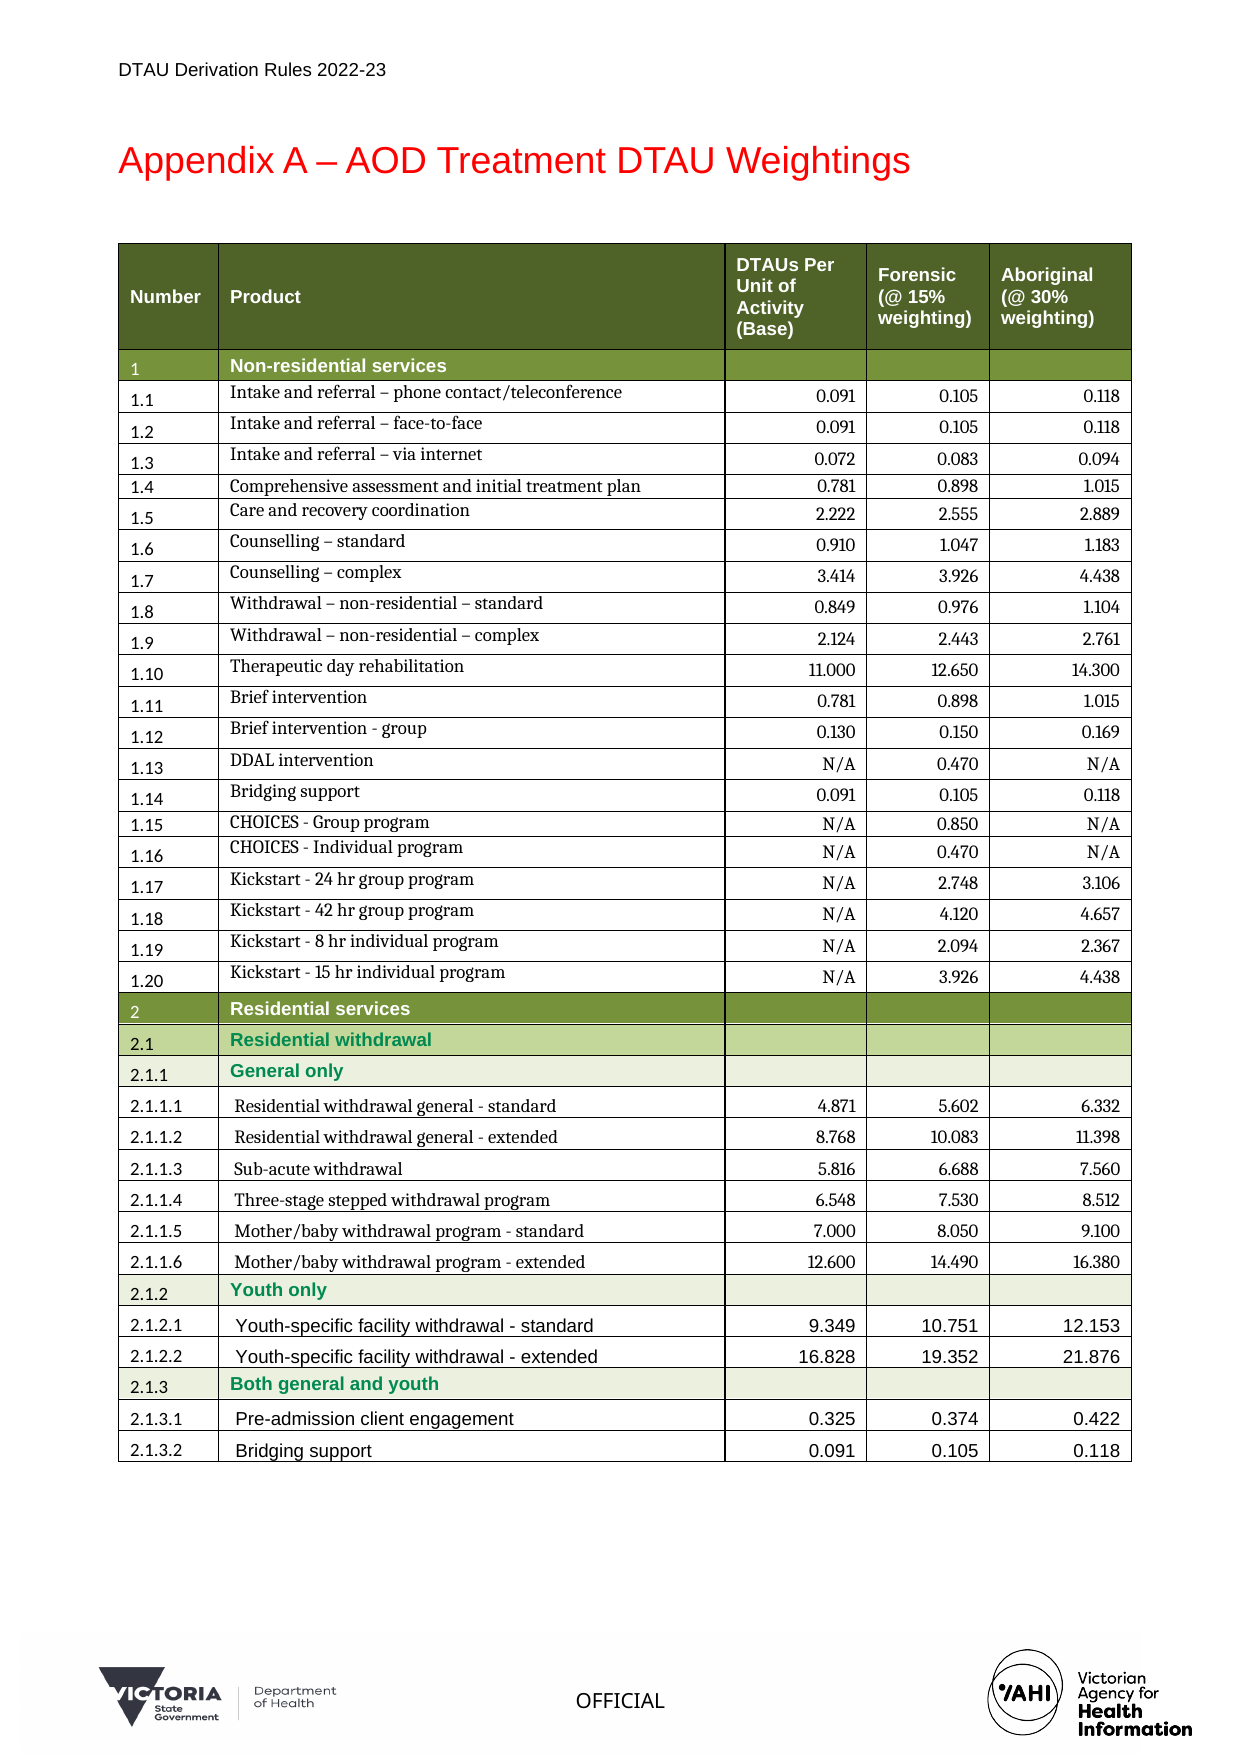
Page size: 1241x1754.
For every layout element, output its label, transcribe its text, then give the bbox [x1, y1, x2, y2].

table_cell [990, 1368, 1131, 1398]
table_cell 0.118 [990, 381, 1131, 412]
table_cell [867, 1025, 989, 1055]
table_cell Counselling – complex [219, 562, 724, 592]
table_cell Youth only [219, 1275, 724, 1305]
table_cell 1 [119, 350, 218, 380]
table_cell 11.000 [726, 655, 866, 686]
table_cell 2.748 [867, 868, 989, 898]
table_cell Residential services [219, 993, 724, 1023]
table_cell N/A [726, 931, 866, 961]
table_cell Mother/baby withdrawal program - extended [219, 1243, 724, 1273]
table_cell Comprehensive assessment and initial treatment plan [219, 475, 724, 498]
table_cell 16.828 [726, 1337, 866, 1367]
table_cell 10.083 [867, 1118, 989, 1148]
table_header Number [119, 244, 218, 349]
table_cell 1.015 [990, 475, 1131, 498]
table_cell Withdrawal – non-residential – complex [219, 624, 724, 654]
table_header DTAUs Per Unit of Activity (Base) [726, 244, 866, 349]
table_cell N/A [726, 812, 866, 836]
table_cell Mother/baby withdrawal program - standard [219, 1212, 724, 1242]
table_header Aboriginal (@ 30% weighting) [990, 244, 1131, 349]
table_cell 7.530 [867, 1181, 989, 1211]
table_cell [990, 993, 1131, 1023]
table_cell Therapeutic day rehabilitation [219, 655, 724, 686]
table_cell [726, 350, 866, 380]
table_cell [867, 1275, 989, 1305]
table_cell 0.422 [990, 1400, 1131, 1430]
table_cell 0.910 [726, 530, 866, 561]
table_cell N/A [726, 749, 866, 779]
table_cell 0.118 [990, 780, 1131, 811]
table_cell [726, 1275, 866, 1305]
table_cell 2.094 [867, 931, 989, 961]
table_cell 9.349 [726, 1306, 866, 1336]
table_cell 4.120 [867, 900, 989, 930]
table_cell 6.548 [726, 1181, 866, 1211]
table_cell 2 [119, 993, 218, 1023]
table_cell 0.105 [867, 780, 989, 811]
table_cell Kickstart - 8 hr individual program [219, 931, 724, 961]
table_cell 5.602 [867, 1087, 989, 1117]
table_cell 2.1 [119, 1025, 218, 1055]
table_cell General only [219, 1056, 724, 1086]
table_cell 0.094 [990, 444, 1131, 474]
table_cell 3.106 [990, 868, 1131, 898]
table_cell 2.1.1 [119, 1056, 218, 1086]
table_cell 4.871 [726, 1087, 866, 1117]
picture [18, 1632, 1192, 1754]
table_cell Residential withdrawal general - extended [219, 1118, 724, 1148]
table_cell 2.1.1.4 [119, 1181, 218, 1211]
table_cell 1.17 [119, 868, 218, 898]
table_cell 3.926 [867, 962, 989, 992]
table_cell 1.7 [119, 562, 218, 592]
table_cell Care and recovery coordination [219, 499, 724, 529]
table_cell Youth-specific facility withdrawal - extended [219, 1337, 724, 1367]
table_cell 2.1.1.6 [119, 1243, 218, 1273]
table_cell 1.20 [119, 962, 218, 992]
table_cell Brief intervention [219, 687, 724, 717]
table_cell 2.1.3 [119, 1368, 218, 1398]
table_cell 14.300 [990, 655, 1131, 686]
table_cell Both general and youth [219, 1368, 724, 1398]
table_cell [990, 1056, 1131, 1086]
table_cell Bridging support [219, 1431, 724, 1461]
table_cell 1.4 [119, 475, 218, 498]
table_cell 1.2 [119, 413, 218, 443]
table_cell 0.470 [867, 749, 989, 779]
table_cell 0.325 [726, 1400, 866, 1430]
table_cell Withdrawal – non-residential – standard [219, 593, 724, 623]
table_cell 5.816 [726, 1150, 866, 1180]
table_cell 14.490 [867, 1243, 989, 1273]
table_cell 2.1.1.3 [119, 1150, 218, 1180]
table_cell Sub-acute withdrawal [219, 1150, 724, 1180]
table_cell 0.169 [990, 718, 1131, 748]
table_cell 1.15 [119, 812, 218, 836]
table_cell 1.16 [119, 837, 218, 867]
table_cell [726, 993, 866, 1023]
table_cell 7.560 [990, 1150, 1131, 1180]
subtitle Appendix A – AOD Treatment DTAU Weightings [118, 136, 1122, 181]
table_cell 0.091 [726, 413, 866, 443]
table_cell 1.13 [119, 749, 218, 779]
table_cell [867, 993, 989, 1023]
table_cell 2.1.1.5 [119, 1212, 218, 1242]
table_cell [726, 1025, 866, 1055]
table_cell 4.657 [990, 900, 1131, 930]
table_cell N/A [726, 868, 866, 898]
table_cell 9.100 [990, 1212, 1131, 1242]
table_cell [990, 350, 1131, 380]
table_cell 1.5 [119, 499, 218, 529]
table_cell 1.19 [119, 931, 218, 961]
table_cell 0.374 [867, 1400, 989, 1430]
table_cell Kickstart - 15 hr individual program [219, 962, 724, 992]
table_cell [726, 1056, 866, 1086]
table_cell 0.072 [726, 444, 866, 474]
table_cell 2.1.1.2 [119, 1118, 218, 1148]
table_header Product [219, 244, 724, 349]
table_cell 4.438 [990, 962, 1131, 992]
table_cell 0.898 [867, 475, 989, 498]
table_cell 12.600 [726, 1243, 866, 1273]
table_cell 1.1 [119, 381, 218, 412]
table_cell 4.438 [990, 562, 1131, 592]
table_cell N/A [726, 900, 866, 930]
table_cell Counselling – standard [219, 530, 724, 561]
table_cell 0.105 [867, 381, 989, 412]
table_cell Youth-specific facility withdrawal - standard [219, 1306, 724, 1336]
table_cell N/A [990, 749, 1131, 779]
table_cell 0.118 [990, 413, 1131, 443]
table_cell Brief intervention - group [219, 718, 724, 748]
table_cell 1.6 [119, 530, 218, 561]
table_cell [990, 1275, 1131, 1305]
table_cell 2.367 [990, 931, 1131, 961]
table_cell 8.050 [867, 1212, 989, 1242]
table_cell 2.1.3.1 [119, 1400, 218, 1430]
table_cell 2.761 [990, 624, 1131, 654]
table_cell 0.849 [726, 593, 866, 623]
table_cell 0.091 [726, 780, 866, 811]
table_cell 1.18 [119, 900, 218, 930]
table_cell CHOICES - Individual program [219, 837, 724, 867]
table_cell 1.12 [119, 718, 218, 748]
table_cell 1.183 [990, 530, 1131, 561]
table_cell 8.512 [990, 1181, 1131, 1211]
table_cell 2.1.3.2 [119, 1431, 218, 1461]
table_cell 0.470 [867, 837, 989, 867]
table_cell Three-stage stepped withdrawal program [219, 1181, 724, 1211]
table_cell [867, 1056, 989, 1086]
table_cell 2.1.2.1 [119, 1306, 218, 1336]
table_cell [867, 1368, 989, 1398]
table_cell 0.091 [726, 381, 866, 412]
table_cell Pre-admission client engagement [219, 1400, 724, 1430]
table_cell [990, 1025, 1131, 1055]
table_cell Intake and referral – via internet [219, 444, 724, 474]
table_cell Kickstart - 24 hr group program [219, 868, 724, 898]
table_cell 7.000 [726, 1212, 866, 1242]
table_cell 0.781 [726, 475, 866, 498]
table_cell 1.8 [119, 593, 218, 623]
table_cell 12.153 [990, 1306, 1131, 1336]
table_cell 0.118 [990, 1431, 1131, 1461]
table_cell 2.222 [726, 499, 866, 529]
table_cell 3.414 [726, 562, 866, 592]
table_cell Non-residential services [219, 350, 724, 380]
table_cell 0.850 [867, 812, 989, 836]
table_cell 21.876 [990, 1337, 1131, 1367]
table_cell Residential withdrawal general - standard [219, 1087, 724, 1117]
table_cell Residential withdrawal [219, 1025, 724, 1055]
table_cell 11.398 [990, 1118, 1131, 1148]
table_cell 0.130 [726, 718, 866, 748]
table_cell 1.3 [119, 444, 218, 474]
table_cell 10.751 [867, 1306, 989, 1336]
table_cell 2.1.1.1 [119, 1087, 218, 1117]
table_cell 2.1.2.2 [119, 1337, 218, 1367]
table_cell Intake and referral – face-to-face [219, 413, 724, 443]
table_cell 8.768 [726, 1118, 866, 1148]
table_cell N/A [726, 962, 866, 992]
table_cell N/A [990, 812, 1131, 836]
table_cell 0.105 [867, 413, 989, 443]
table_cell 1.14 [119, 780, 218, 811]
table_cell CHOICES - Group program [219, 812, 724, 836]
table_cell 1.11 [119, 687, 218, 717]
table_cell 6.688 [867, 1150, 989, 1180]
table_cell 2.443 [867, 624, 989, 654]
table_cell 1.047 [867, 530, 989, 561]
table_cell 1.104 [990, 593, 1131, 623]
table_cell 0.781 [726, 687, 866, 717]
table_cell 2.555 [867, 499, 989, 529]
table_cell 0.105 [867, 1431, 989, 1461]
table_cell Intake and referral – phone contact/teleconference [219, 381, 724, 412]
table_cell Kickstart - 42 hr group program [219, 900, 724, 930]
table_cell 1.10 [119, 655, 218, 686]
table_cell 12.650 [867, 655, 989, 686]
table_cell 16.380 [990, 1243, 1131, 1273]
table_cell [867, 350, 989, 380]
table_cell 0.976 [867, 593, 989, 623]
table_cell 0.150 [867, 718, 989, 748]
table_cell DDAL intervention [219, 749, 724, 779]
table_cell N/A [726, 837, 866, 867]
table_cell 3.926 [867, 562, 989, 592]
table_cell Bridging support [219, 780, 724, 811]
table_cell 19.352 [867, 1337, 989, 1367]
table_cell 0.083 [867, 444, 989, 474]
table_cell [726, 1368, 866, 1398]
table_cell 0.091 [726, 1431, 866, 1461]
table_cell 1.9 [119, 624, 218, 654]
table_cell 2.889 [990, 499, 1131, 529]
table_cell 2.1.2 [119, 1275, 218, 1305]
table_cell 0.898 [867, 687, 989, 717]
table_cell N/A [990, 837, 1131, 867]
table_cell 6.332 [990, 1087, 1131, 1117]
table_header Forensic (@ 15% weighting) [867, 244, 989, 349]
table_cell 1.015 [990, 687, 1131, 717]
table_cell 2.124 [726, 624, 866, 654]
